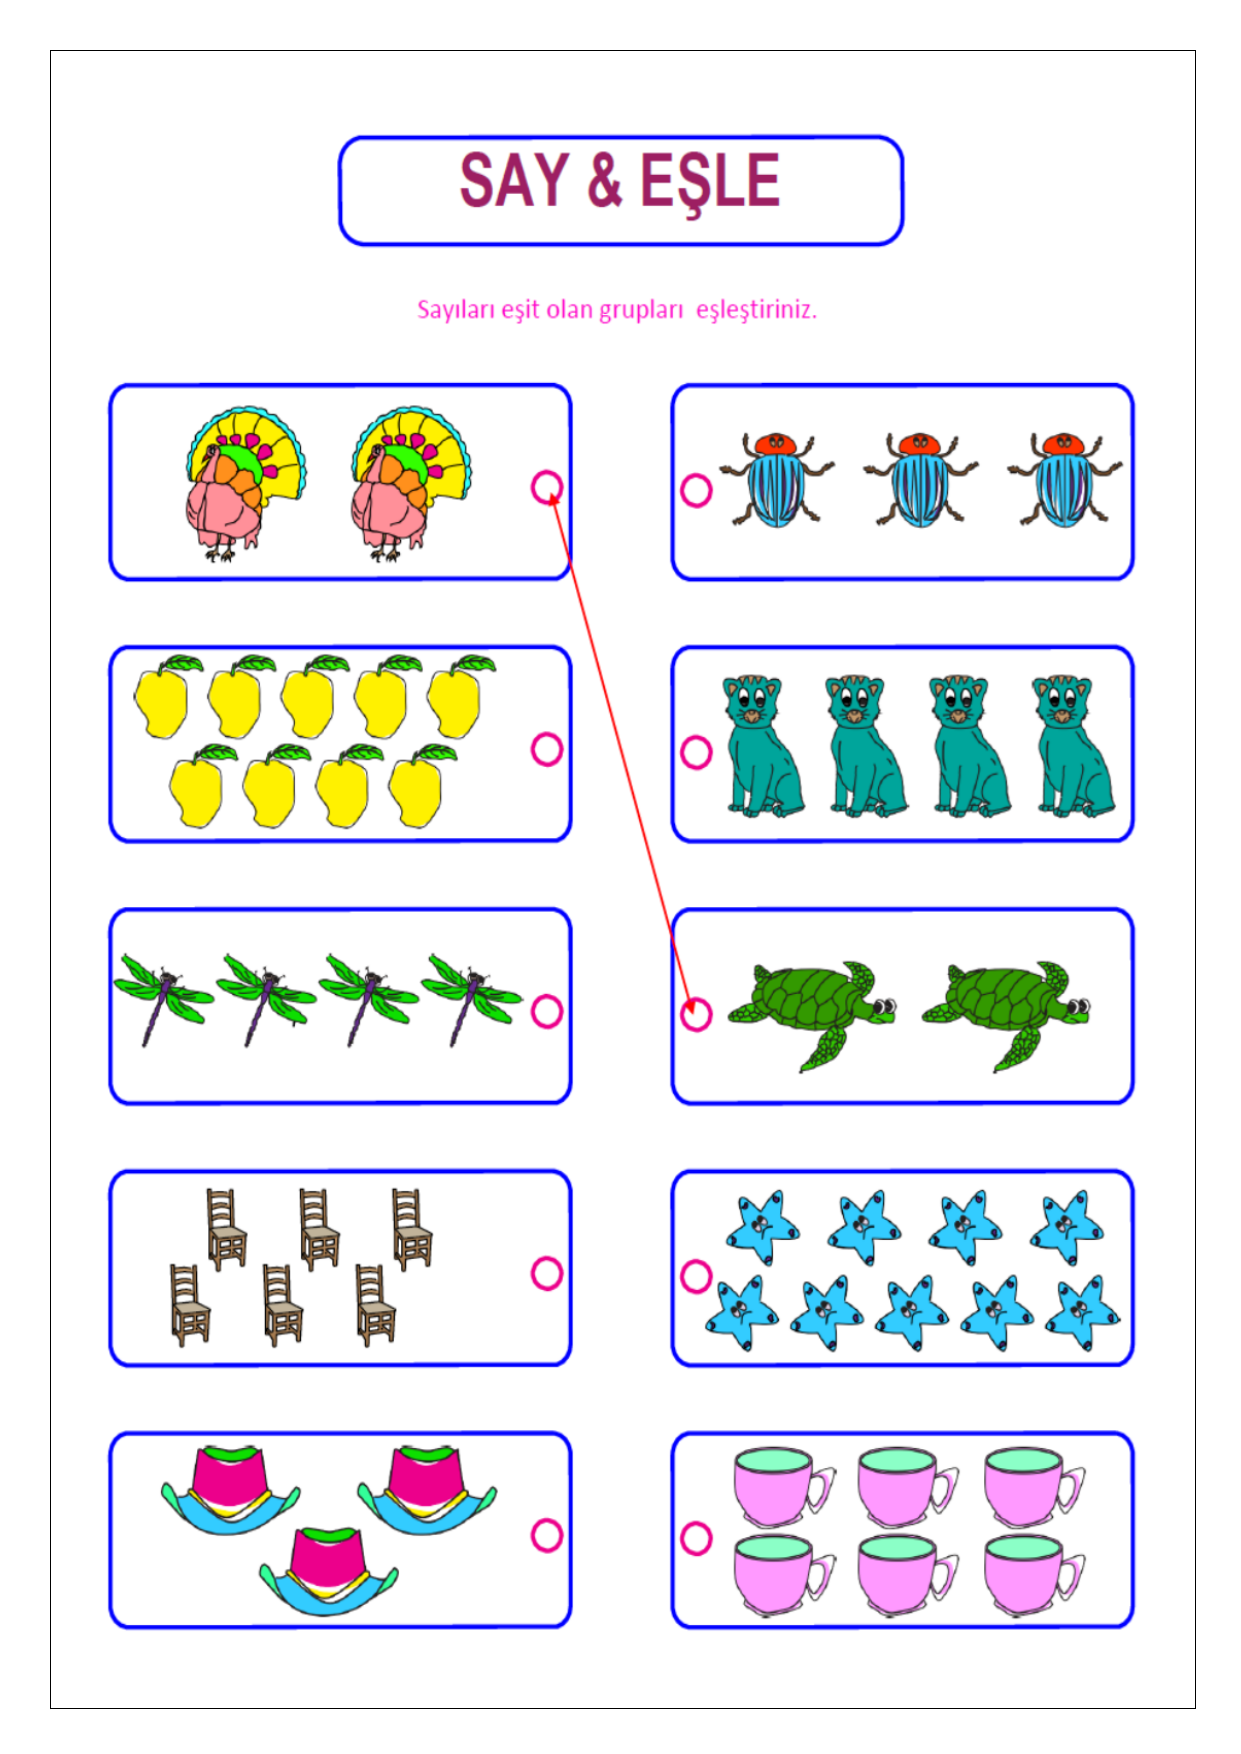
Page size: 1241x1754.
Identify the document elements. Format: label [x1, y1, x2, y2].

picture [59, 97, 1184, 1654]
